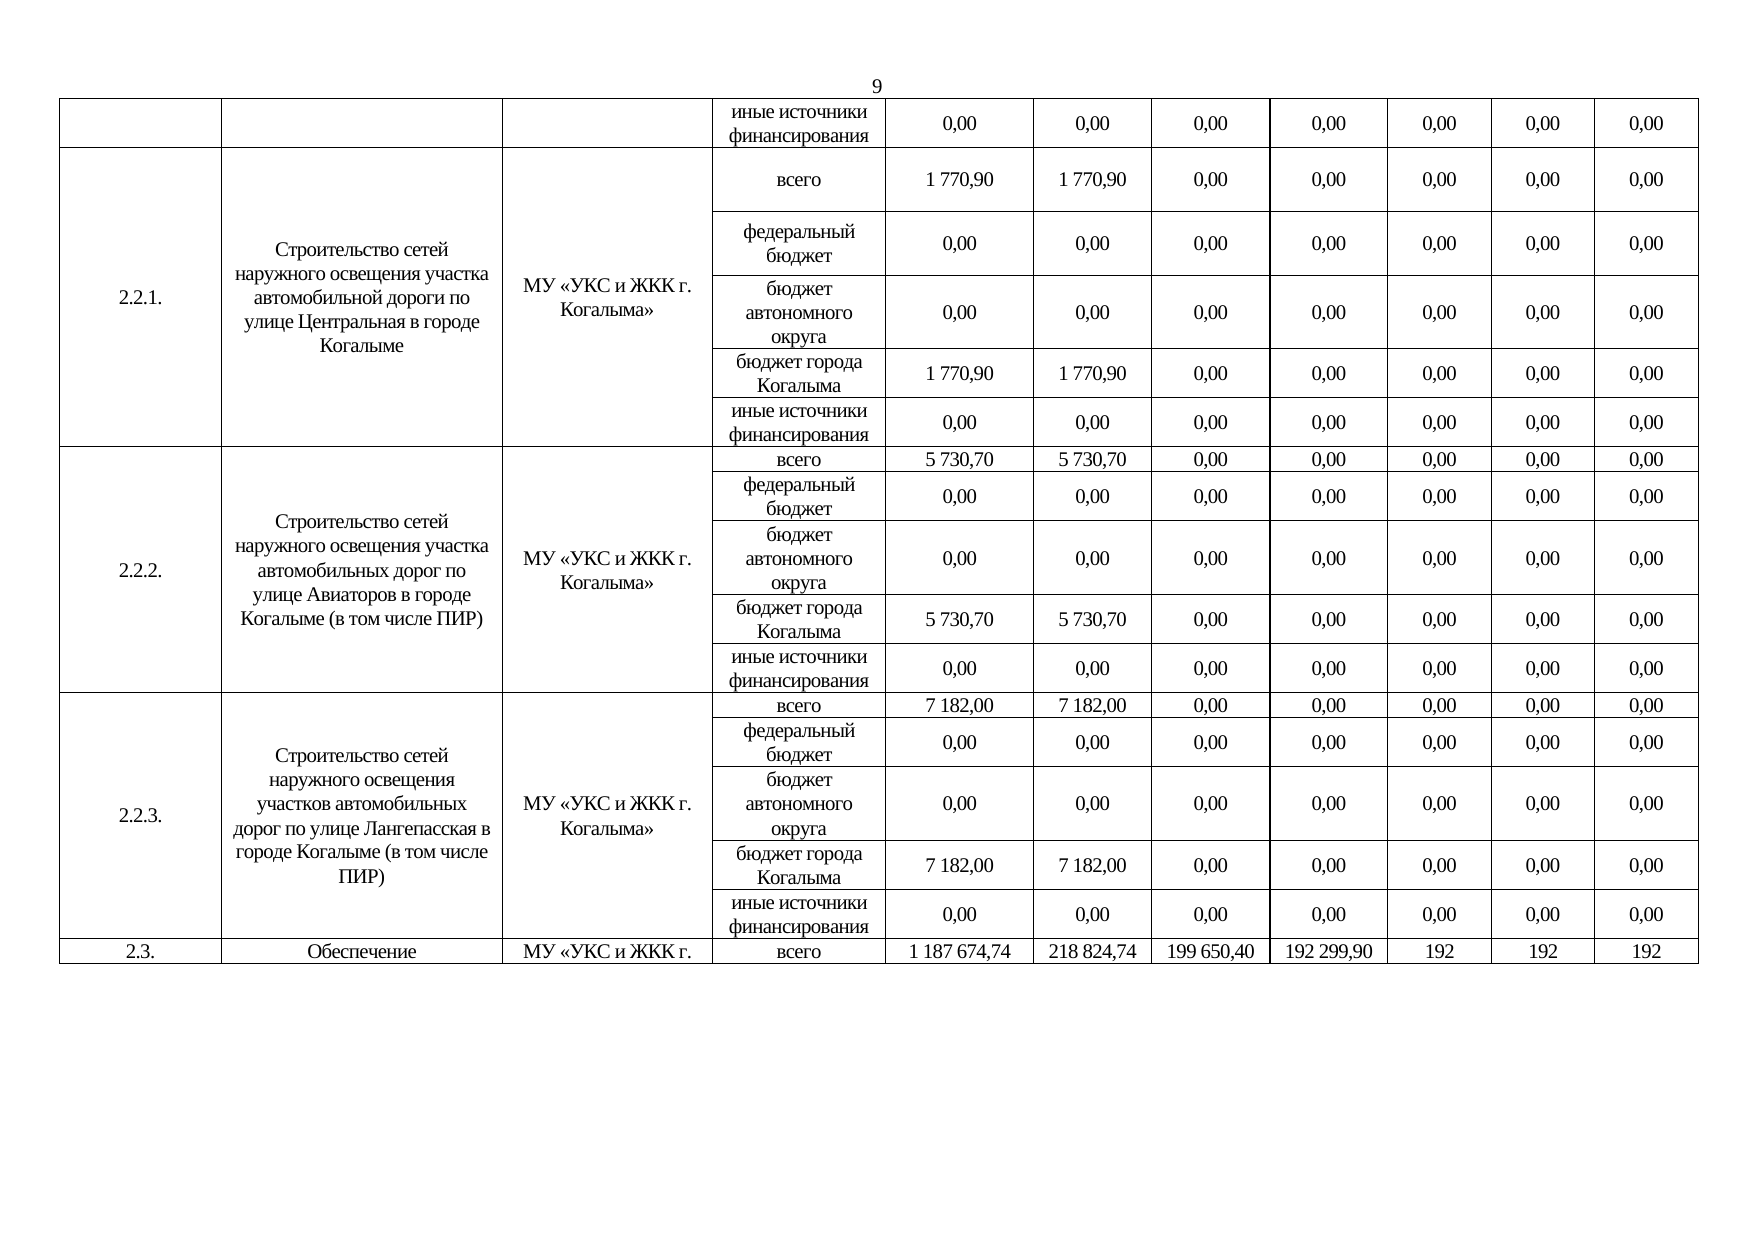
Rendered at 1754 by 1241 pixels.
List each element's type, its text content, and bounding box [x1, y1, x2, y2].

table_cell 0,00 [1271, 276, 1387, 348]
table_cell 1 770,90 [1034, 148, 1151, 211]
table_cell 0,00 [1595, 693, 1698, 717]
table_cell 1 187 674,74 [886, 939, 1033, 963]
table_cell 0,00 [1388, 398, 1491, 446]
table_cell 0,00 [1492, 595, 1594, 643]
table_cell 0,00 [1034, 521, 1151, 594]
table_cell 0,00 [1388, 890, 1491, 938]
table_cell 0,00 [886, 398, 1033, 446]
table_cell 5 730,70 [886, 447, 1033, 471]
table_cell МУ «УКС и ЖКК г. Когалыма» [503, 148, 712, 446]
table_cell 0,00 [886, 276, 1033, 348]
table_cell 0,00 [1271, 212, 1387, 274]
table_cell 5 730,70 [886, 595, 1033, 643]
table_cell 0,00 [1388, 99, 1491, 147]
table_cell 0,00 [1388, 148, 1491, 211]
table_cell 0,00 [1388, 276, 1491, 348]
table_cell 0,00 [1595, 398, 1698, 446]
table_cell бюджет города Когалыма [713, 841, 885, 889]
table_cell 0,00 [1271, 521, 1387, 594]
table_cell 0,00 [1595, 767, 1698, 839]
table_cell Строительство сетей наружного освещения участка автомобильной дороги по улице Центральная в городе Когалыме [222, 148, 502, 446]
table_cell 7 182,00 [886, 841, 1033, 889]
table_cell 7 182,00 [1034, 841, 1151, 889]
table_cell 0,00 [1271, 693, 1387, 717]
table_cell 0,00 [1595, 890, 1698, 938]
table_cell 0,00 [1388, 212, 1491, 274]
table_cell 199 650,40 [1152, 939, 1269, 963]
table_cell 0,00 [1595, 99, 1698, 147]
table_cell МУ «УКС и ЖКК г. Когалыма» [503, 693, 712, 938]
table_cell всего [713, 447, 885, 471]
table_cell бюджет города Когалыма [713, 349, 885, 397]
table_cell 0,00 [1152, 644, 1269, 692]
table_cell 0,00 [1388, 595, 1491, 643]
table_cell 0,00 [1271, 595, 1387, 643]
table_cell 0,00 [1034, 472, 1151, 520]
table_cell иные источники финансирования [713, 398, 885, 446]
table_cell 192 299,90 [1271, 939, 1387, 963]
table_cell 0,00 [1595, 472, 1698, 520]
table_cell 2.2.3. [60, 693, 221, 938]
table_cell 0,00 [1034, 99, 1151, 147]
table_cell 0,00 [1595, 595, 1698, 643]
table_cell 0,00 [886, 521, 1033, 594]
table_cell 0,00 [1492, 276, 1594, 348]
table_cell 0,00 [1152, 841, 1269, 889]
table_cell 0,00 [886, 472, 1033, 520]
table_cell 0,00 [1152, 767, 1269, 839]
table_cell 1 770,90 [1034, 349, 1151, 397]
table_cell 0,00 [1152, 349, 1269, 397]
table_cell 192 299,90 [1492, 939, 1594, 963]
table_cell 0,00 [1492, 521, 1594, 594]
table_cell 0,00 [1271, 447, 1387, 471]
table_cell 0,00 [1595, 447, 1698, 471]
table_cell всего [713, 148, 885, 211]
table_cell федеральный бюджет [713, 718, 885, 766]
table_cell бюджет автономного округа [713, 521, 885, 594]
table_cell 0,00 [1492, 767, 1594, 839]
table_cell 7 182,00 [1034, 693, 1151, 717]
table_cell 0,00 [1034, 212, 1151, 274]
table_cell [503, 939, 712, 963]
table_cell 0,00 [1034, 276, 1151, 348]
table_cell 1 770,90 [886, 349, 1033, 397]
table_cell 0,00 [1271, 148, 1387, 211]
table_cell 0,00 [1492, 447, 1594, 471]
table_cell бюджет автономного округа [713, 767, 885, 839]
table_cell 0,00 [1595, 276, 1698, 348]
table_cell 0,00 [1388, 841, 1491, 889]
table_cell 0,00 [1492, 718, 1594, 766]
table_cell иные источники финансирования [713, 890, 885, 938]
table_cell 2.2.1. [60, 148, 221, 446]
table_cell 0,00 [1152, 398, 1269, 446]
table_cell 0,00 [1034, 644, 1151, 692]
table_cell 0,00 [1152, 276, 1269, 348]
table_cell 0,00 [1271, 398, 1387, 446]
table_cell 0,00 [1388, 718, 1491, 766]
table_cell 0,00 [1152, 148, 1269, 211]
table_cell 2.2.2. [60, 447, 221, 692]
table_cell 0,00 [1595, 841, 1698, 889]
table_cell 0,00 [1595, 212, 1698, 274]
table_cell 0,00 [1492, 472, 1594, 520]
table_cell 0,00 [1152, 447, 1269, 471]
table_cell 0,00 [1492, 693, 1594, 717]
table_cell 0,00 [886, 99, 1033, 147]
table_cell 7 182,00 [886, 693, 1033, 717]
table_cell бюджет автономного округа [713, 276, 885, 348]
table_cell 0,00 [1595, 644, 1698, 692]
table_cell 0,00 [1492, 148, 1594, 211]
table_cell 0,00 [1595, 521, 1698, 594]
table_cell 218 824,74 [1034, 939, 1151, 963]
table_cell 0,00 [886, 644, 1033, 692]
table_cell 2.3. [60, 939, 221, 963]
table_cell 0,00 [1492, 644, 1594, 692]
table_cell бюджет города Когалыма [713, 595, 885, 643]
table_cell 0,00 [1271, 841, 1387, 889]
table_cell 0,00 [1152, 99, 1269, 147]
table_cell 0,00 [1388, 644, 1491, 692]
table_cell МУ «УКС и ЖКК г. Когалыма» [503, 447, 712, 692]
table_cell 0,00 [1034, 767, 1151, 839]
table_cell 0,00 [1388, 521, 1491, 594]
table_cell 0,00 [886, 767, 1033, 839]
table_cell иные источники финансирования [713, 644, 885, 692]
table_cell 0,00 [886, 890, 1033, 938]
table_cell 0,00 [1152, 890, 1269, 938]
table_cell 192 299,90 [1388, 939, 1491, 963]
table_cell Строительство сетей наружного освещения участка автомобильных дорог по улице Авиаторов в городе Когалыме (в том числе ПИР) [222, 447, 502, 692]
table_cell 0,00 [1388, 693, 1491, 717]
table_cell 0,00 [1271, 718, 1387, 766]
table_cell 0,00 [1388, 472, 1491, 520]
table_cell 0,00 [1492, 212, 1594, 274]
table_cell 0,00 [1492, 349, 1594, 397]
table_cell 0,00 [1271, 890, 1387, 938]
table_cell 0,00 [1595, 148, 1698, 211]
table_cell 5 730,70 [1034, 595, 1151, 643]
table_cell 0,00 [1152, 718, 1269, 766]
table_cell 0,00 [1271, 767, 1387, 839]
table_cell 0,00 [1492, 841, 1594, 889]
table_cell 0,00 [1034, 890, 1151, 938]
table_cell 0,00 [1271, 472, 1387, 520]
table_cell 0,00 [1152, 521, 1269, 594]
table_cell 0,00 [1595, 718, 1698, 766]
table_cell 1 770,90 [886, 148, 1033, 211]
table_cell 0,00 [1152, 693, 1269, 717]
table_cell 0,00 [1492, 890, 1594, 938]
table_cell 0,00 [1388, 447, 1491, 471]
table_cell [222, 939, 502, 963]
table_cell 0,00 [1271, 644, 1387, 692]
table_cell 0,00 [886, 212, 1033, 274]
table_cell иные источники финансирования [713, 99, 885, 147]
table_cell 5 730,70 [1034, 447, 1151, 471]
table_cell Строительство сетей наружного освещения участков автомобильных дорог по улице Лангепасская в городе Когалыме (в том числе ПИР) [222, 693, 502, 938]
table_cell 0,00 [1152, 212, 1269, 274]
table_cell 0,00 [1034, 718, 1151, 766]
table_cell 0,00 [1152, 472, 1269, 520]
table_cell 0,00 [1595, 349, 1698, 397]
table_cell 0,00 [1388, 349, 1491, 397]
table_cell 0,00 [1492, 99, 1594, 147]
table_cell 0,00 [1271, 349, 1387, 397]
table_cell 0,00 [1388, 767, 1491, 839]
table_cell федеральный бюджет [713, 212, 885, 274]
table_cell федеральный бюджет [713, 472, 885, 520]
table_cell всего [713, 939, 885, 963]
table_cell 192 299,90 [1595, 939, 1698, 963]
table_cell всего [713, 693, 885, 717]
table_cell 0,00 [1152, 595, 1269, 643]
table_cell 0,00 [1034, 398, 1151, 446]
table_cell 0,00 [886, 718, 1033, 766]
table_cell 0,00 [1492, 398, 1594, 446]
table_cell 0,00 [1271, 99, 1387, 147]
